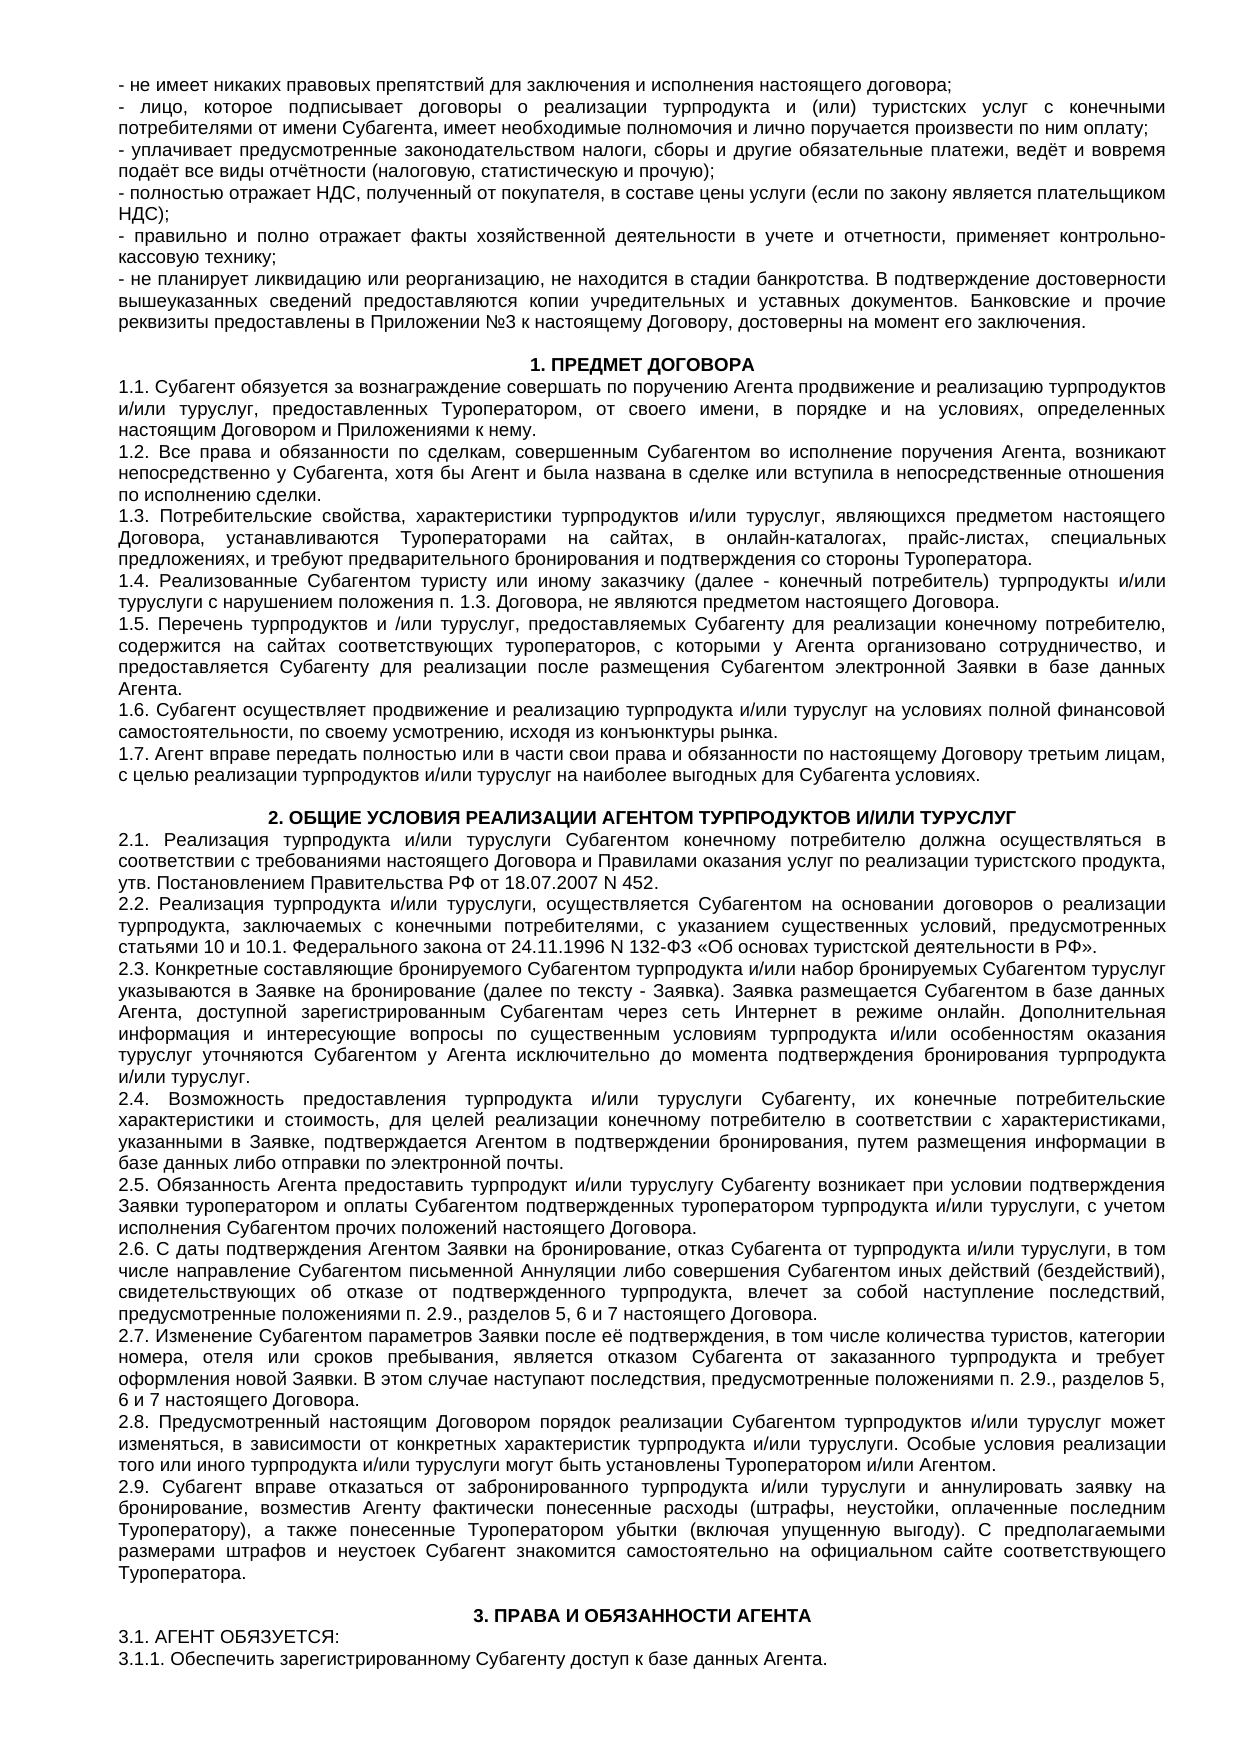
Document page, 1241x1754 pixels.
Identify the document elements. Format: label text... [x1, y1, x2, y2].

text 2.5. Обязанность Агента предоставить турпродукт и/или туруслугу Субагенту возникает при условии подтверждения Заявки туроператором и оплаты Субагентом подтвержденных туроператором турпродукта и/или туруслуги, с учетом исполнения Субагентом прочих положений настоящего Договора. [118, 1173, 1167, 1238]
text 3. ПРАВА И ОБЯЗАННОСТИ АГЕНТА [118, 1605, 1167, 1626]
text 3.1. АГЕНТ ОБЯЗУЕТСЯ: [118, 1626, 1167, 1648]
text 3.1.1. Обеспечить зарегистрированному Субагенту доступ к базе данных Агента. [118, 1648, 1167, 1669]
text 1.4. Реализованные Субагентом туристу или иному заказчику (далее - конечный потребитель) турпродукты и/или туруслуги с нарушением положения п. 1.3. Договора, не являются предметом настоящего Договора. [118, 570, 1167, 613]
text 2.1. Реализация турпродукта и/или туруслуги Субагентом конечному потребителю должна осуществляться в соответствии с требованиями настоящего Договора и Правилами оказания услуг по реализации туристского продукта, утв. Постановлением Правительства РФ от 18.07.2007 N 452. [118, 828, 1167, 893]
text 2.6. С даты подтверждения Агентом Заявки на бронирование, отказ Субагента от турпродукта и/или туруслуги, в том числе направление Субагентом письменной Аннуляции либо совершения Субагентом иных действий (бездействий), свидетельствующих об отказе от подтвержденного турпродукта, влечет за собой наступление последствий, предусмотренные положениями п. 2.9., разделов 5, 6 и 7 настоящего Договора. [118, 1238, 1167, 1324]
text 2. ОБЩИЕ УСЛОВИЯ РЕАЛИЗАЦИИ АГЕНТОМ ТУРПРОДУКТОВ И/ИЛИ ТУРУСЛУГ [118, 807, 1167, 828]
text - лицо, которое подписывает договоры о реализации турпродукта и (или) туристских услуг с конечными потребителями от имени Субагента, имеет необходимые полномочия и лично поручается произвести по ним оплату; [118, 95, 1167, 138]
text 1.5. Перечень турпродуктов и /или туруслуг, предоставляемых Субагенту для реализации конечному потребителю, содержится на сайтах соответствующих туроператоров, с которыми у Агента организовано сотрудничество, и предоставляется Субагенту для реализации после размещения Субагентом электронной Заявки в базе данных Агента. [118, 613, 1167, 699]
text 1.7. Агент вправе передать полностью или в части свои права и обязанности по настоящему Договору третьим лицам, с целью реализации турпродуктов и/или туруслуг на наиболее выгодных для Субагента условиях. [118, 742, 1167, 785]
text 1. ПРЕДМЕТ ДОГОВОРА [118, 354, 1167, 376]
text 2.8. Предусмотренный настоящим Договором порядок реализации Субагентом турпродуктов и/или туруслуг может изменяться, в зависимости от конкретных характеристик турпродукта и/или туруслуги. Особые условия реализации того или иного турпродукта и/или туруслуги могут быть установлены Туроператором и/или Агентом. [118, 1411, 1167, 1475]
text 2.4. Возможность предоставления турпродукта и/или туруслуги Субагенту, их конечные потребительские характеристики и стоимость, для целей реализации конечному потребителю в соответствии с характеристиками, указанными в Заявке, подтверждается Агентом в подтверждении бронирования, путем размещения информации в базе данных либо отправки по электронной почты. [118, 1087, 1167, 1173]
text 2.9. Субагент вправе отказаться от забронированного турпродукта и/или туруслуги и аннулировать заявку на бронирование, возместив Агенту фактически понесенные расходы (штрафы, неустойки, оплаченные последним Туроператору), а также понесенные Туроператором убытки (включая упущенную выгоду). С предполагаемыми размерами штрафов и неустоек Субагент знакомится самостоятельно на официальном сайте соответствующего Туроператора. [118, 1475, 1167, 1583]
text - не имеет никаких правовых препятствий для заключения и исполнения настоящего договора; [118, 74, 1167, 95]
text 1.1. Субагент обязуется за вознаграждение совершать по поручению Агента продвижение и реализацию турпродуктов и/или туруслуг, предоставленных Туроператором, от своего имени, в порядке и на условиях, определенных настоящим Договором и Приложениями к нему. [118, 376, 1167, 440]
text 2.7. Изменение Субагентом параметров Заявки после её подтверждения, в том числе количества туристов, категории номера, отеля или сроков пребывания, является отказом Субагента от заказанного турпродукта и требует оформления новой Заявки. В этом случае наступают последствия, предусмотренные положениями п. 2.9., разделов 5, 6 и 7 настоящего Договора. [118, 1324, 1167, 1411]
text - уплачивает предусмотренные законодательством налоги, сборы и другие обязательные платежи, ведёт и вовремя подаёт все виды отчётности (налоговую, статистическую и прочую); [118, 138, 1167, 182]
text 1.6. Субагент осуществляет продвижение и реализацию турпродукта и/или туруслуг на условиях полной финансовой самостоятельности, по своему усмотрению, исходя из конъюнктуры рынка. [118, 699, 1167, 742]
text 1.2. Все права и обязанности по сделкам, совершенным Субагентом во исполнение поручения Агента, возникают непосредственно у Субагента, хотя бы Агент и была названа в сделке или вступила в непосредственные отношения по исполнению сделки. [118, 440, 1167, 505]
text 1.3. Потребительские свойства, характеристики турпродуктов и/или туруслуг, являющихся предметом настоящего Договора, устанавливаются Туроператорами на сайтах, в онлайн-каталогах, прайс-листах, специальных предложениях, и требуют предварительного бронирования и подтверждения со стороны Туроператора. [118, 505, 1167, 570]
text - полностью отражает НДС, полученный от покупателя, в составе цены услуги (если по закону является плательщиком НДС); [118, 182, 1167, 225]
text - не планирует ликвидацию или реорганизацию, не находится в стадии банкротства. В подтверждение достоверности вышеуказанных сведений предоставляются копии учредительных и уставных документов. Банковские и прочие реквизиты предоставлены в Приложении №3 к настоящему Договору, достоверны на момент его заключения. [118, 268, 1167, 333]
text 2.3. Конкретные составляющие бронируемого Субагентом турпродукта и/или набор бронируемых Субагентом туруслуг указываются в Заявке на бронирование (далее по тексту - Заявка). Заявка размещается Субагентом в базе данных Агента, доступной зарегистрированным Субагентам через сеть Интернет в режиме онлайн. Дополнительная информация и интересующие вопросы по существенным условиям турпродукта и/или особенностям оказания туруслуг уточняются Субагентом у Агента исключительно до момента подтверждения бронирования турпродукта и/или туруслуг. [118, 958, 1167, 1087]
text 2.2. Реализация турпродукта и/или туруслуги, осуществляется Субагентом на основании договоров о реализации турпродукта, заключаемых с конечными потребителями, с указанием существенных условий, предусмотренных статьями 10 и 10.1. Федерального закона от 24.11.1996 N 132-ФЗ «Об основах туристской деятельности в РФ». [118, 893, 1167, 958]
text - правильно и полно отражает факты хозяйственной деятельности в учете и отчетности, применяет контрольно-кассовую технику; [118, 225, 1167, 268]
